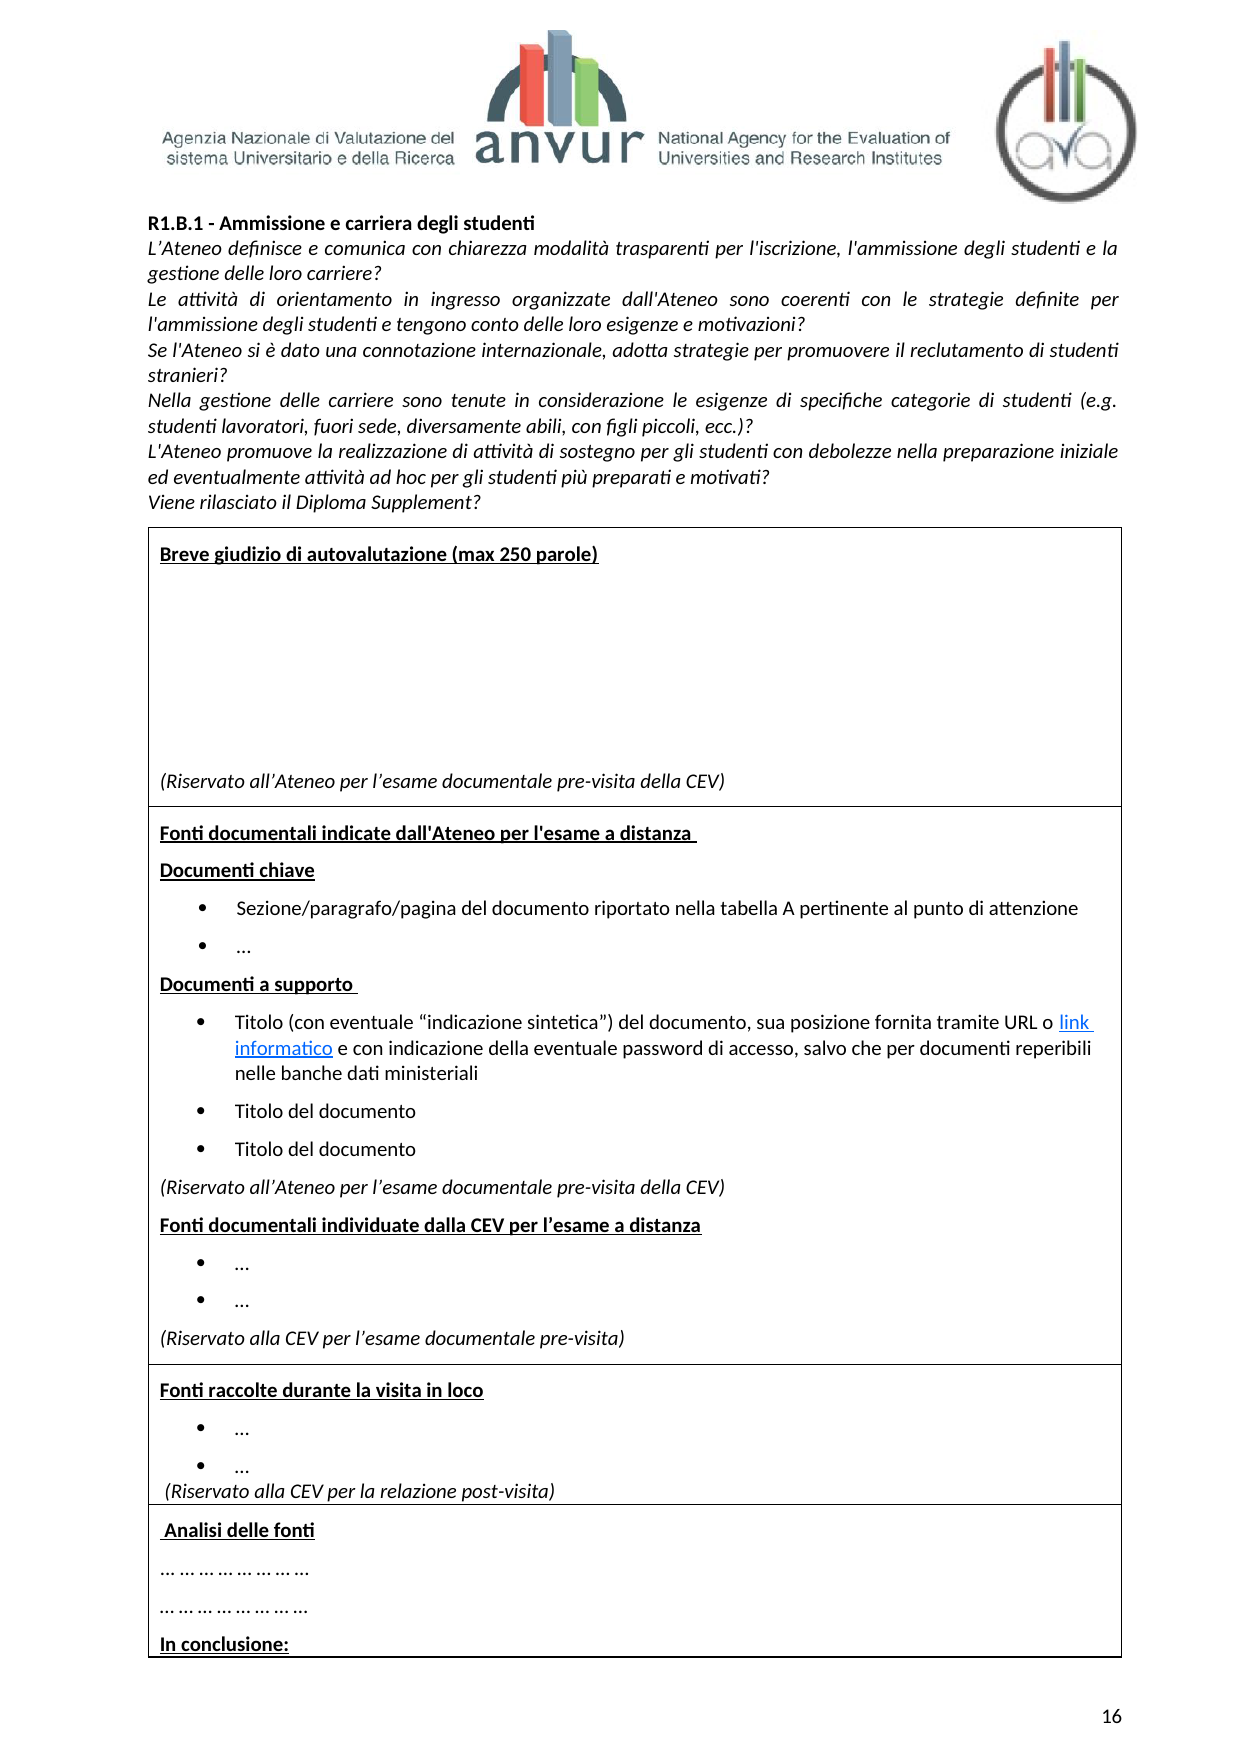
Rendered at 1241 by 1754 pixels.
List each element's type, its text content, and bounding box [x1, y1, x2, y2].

text L'Ateneo promuove la realizzazione di attività di sostegno per gli studenti con debolezze nella preparazione iniziale ed eventualmente attività ad hoc per gli studenti più preparati e motivati? [148, 438, 1122, 489]
table_cell Fonti documentali indicate dall'Ateneo per l'esame a distanza Documenti chiave Sezione/paragrafo/pagina del documento riportato nella tabella A pertinente al punto di attenzione … Documenti a supporto Titolo (con eventuale “indicazione sintetica”) del documento, sua posizione fornita tramite URL o link informatico e con indicazione della eventuale password di accesso, salvo che per documenti reperibili nelle banche dati ministeriali Titolo del documento Titolo del documento (Riservato all’Ateneo per l’esame documentale pre-visita della CEV) Fonti documentali individuate dalla CEV per l’esame a distanza … … (Riservato alla CEV per l’esame documentale pre-visita) [149, 807, 1121, 1363]
text Le attività di orientamento in ingresso organizzate dall'Ateneo sono coerenti con le strategie definite per l'ammissione degli studenti e tengono conto delle loro esigenze e motivazioni? [148, 286, 1122, 337]
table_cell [149, 1505, 1121, 1656]
text Se l'Ateneo si è dato una connotazione internazionale, adotta strategie per promuovere il reclutamento di studenti stranieri? [148, 337, 1122, 388]
text Viene rilasciato il Diploma Supplement? [148, 489, 1122, 515]
table_cell Fonti raccolte durante la visita in loco … … (Riservato alla CEV per la relazione post-visita) [149, 1365, 1121, 1504]
text L’Ateneo definisce e comunica con chiarezza modalità trasparenti per l'iscrizione, l'ammissione degli studenti e la gestione delle loro carriere? [148, 235, 1122, 286]
text R1.B.1 - Ammissione e carriera degli studenti [148, 210, 1122, 235]
text Nella gestione delle carriere sono tenute in considerazione le esigenze di specifiche categorie di studenti (e.g. studenti lavoratori, fuori sede, diversamente abili, con figli piccoli, ecc.)? [148, 388, 1122, 438]
table_header Breve giudizio di autovalutazione (max 250 parole) (Riservato all’Ateneo per l’esame documentale pre-visita della CEV) [149, 528, 1121, 806]
